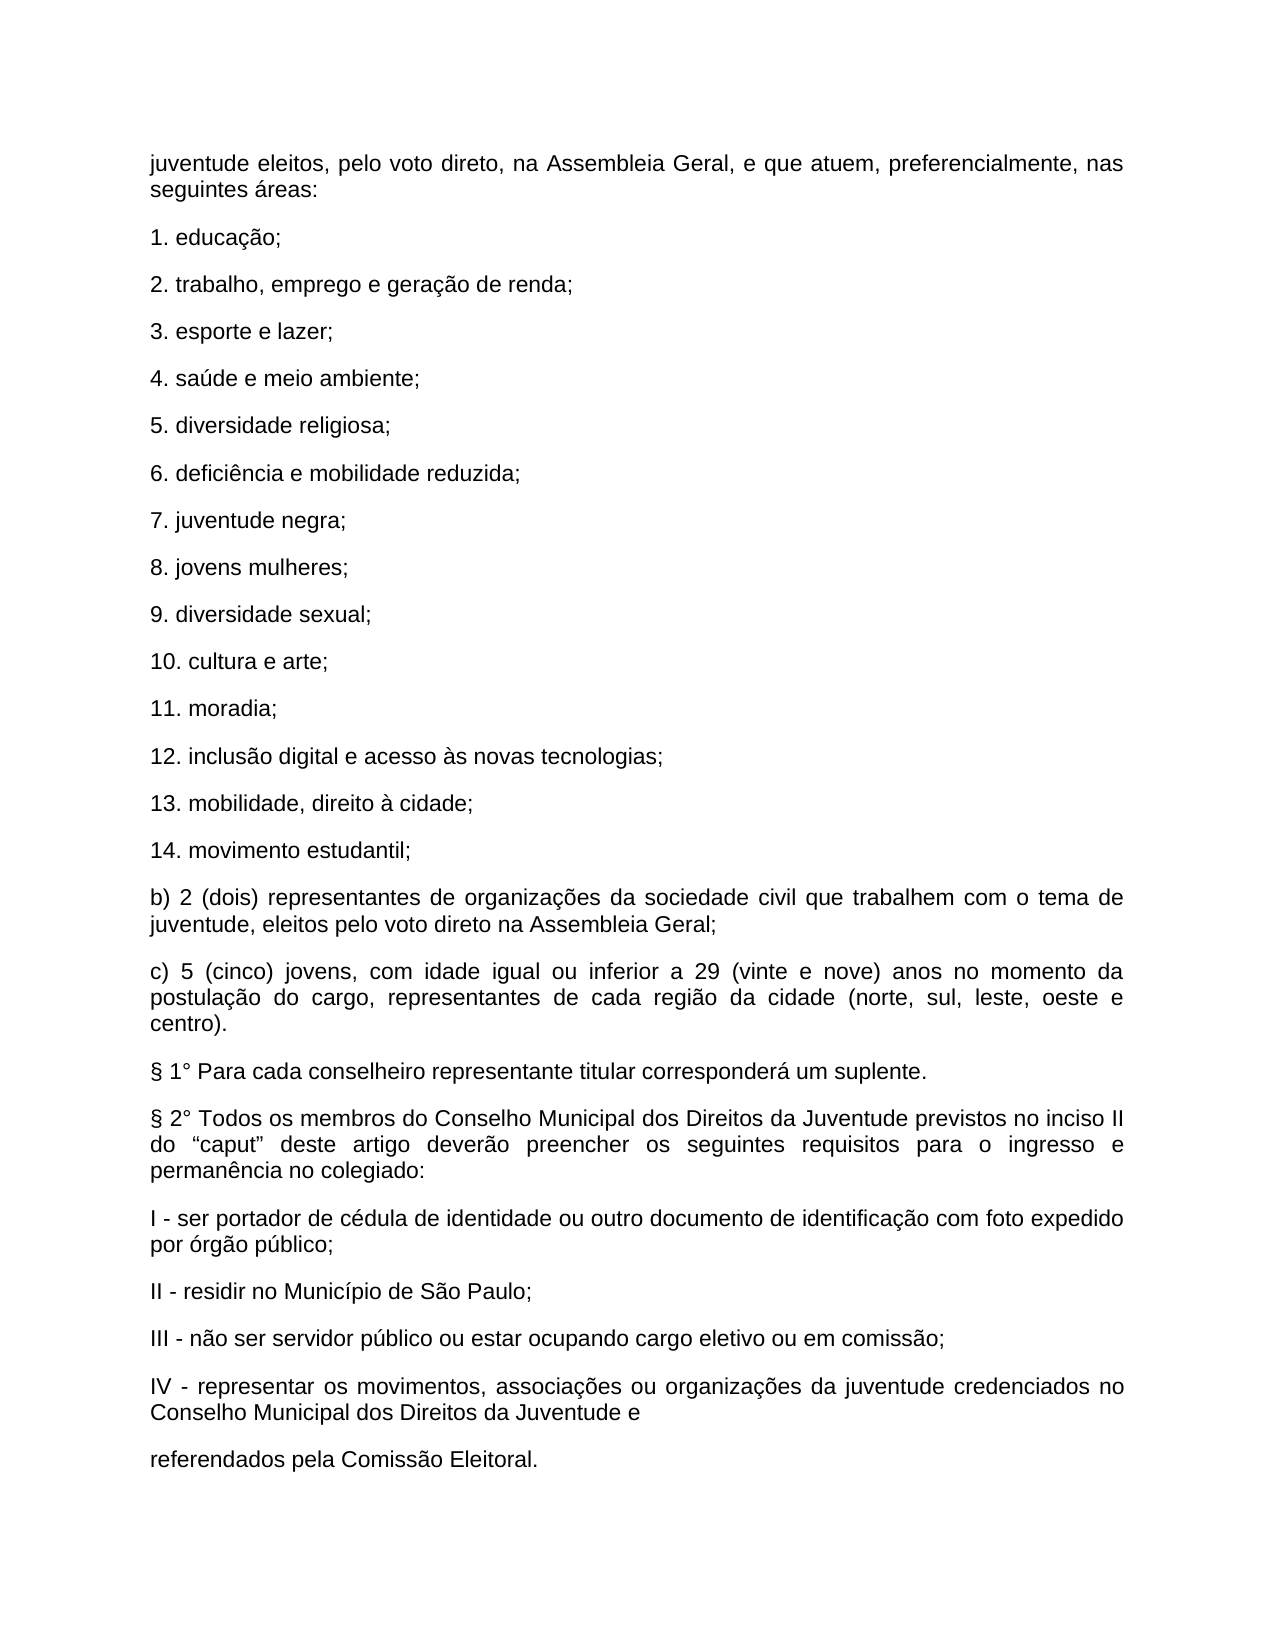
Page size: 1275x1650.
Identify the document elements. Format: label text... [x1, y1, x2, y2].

text 14. movimento estudantil; [150, 837, 1125, 863]
text 8. jovens mulheres; [150, 554, 1125, 580]
text 5. diversidade religiosa; [150, 412, 1125, 439]
text 9. diversidade sexual; [150, 601, 1125, 627]
text § 2° Todos os membros do Conselho Municipal dos Direitos da Juventude previstos no inciso II do “caput” deste artigo deverão preencher os seguintes requisitos para o ingresso e permanência no colegiado: [150, 1105, 1125, 1184]
text 10. cultura e arte; [150, 648, 1125, 674]
text 12. inclusão digital e acesso às novas tecnologias; [150, 743, 1125, 769]
text 2. trabalho, emprego e geração de renda; [150, 271, 1125, 297]
text 4. saúde e meio ambiente; [150, 365, 1125, 391]
text IV - representar os movimentos, associações ou organizações da juventude credenciados no Conselho Municipal dos Direitos da Juventude e [150, 1373, 1125, 1425]
text I - ser portador de cédula de identidade ou outro documento de identificação com foto expedido por órgão público; [150, 1205, 1125, 1257]
text § 1° Para cada conselheiro representante titular corresponderá um suplente. [150, 1058, 1125, 1084]
text 6. deficiência e mobilidade reduzida; [150, 459, 1125, 486]
text 13. mobilidade, direito à cidade; [150, 790, 1125, 816]
text b) 2 (dois) representantes de organizações da sociedade civil que trabalhem com o tema de juventude, eleitos pelo voto direto na Assembleia Geral; [150, 884, 1125, 937]
text III - não ser servidor público ou estar ocupando cargo eletivo ou em comissão; [150, 1325, 1125, 1352]
text 7. juventude negra; [150, 507, 1125, 533]
text c) 5 (cinco) jovens, com idade igual ou inferior a 29 (vinte e nove) anos no momento da postulação do cargo, representantes de cada região da cidade (norte, sul, leste, oeste e centro). [150, 958, 1125, 1037]
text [150, 150, 1125, 203]
text II - residir no Município de São Paulo; [150, 1278, 1125, 1304]
text 3. esporte e lazer; [150, 318, 1125, 344]
text 11. moradia; [150, 695, 1125, 722]
text referendados pela Comissão Eleitoral. [150, 1446, 1125, 1472]
text 1. educação; [150, 223, 1125, 250]
